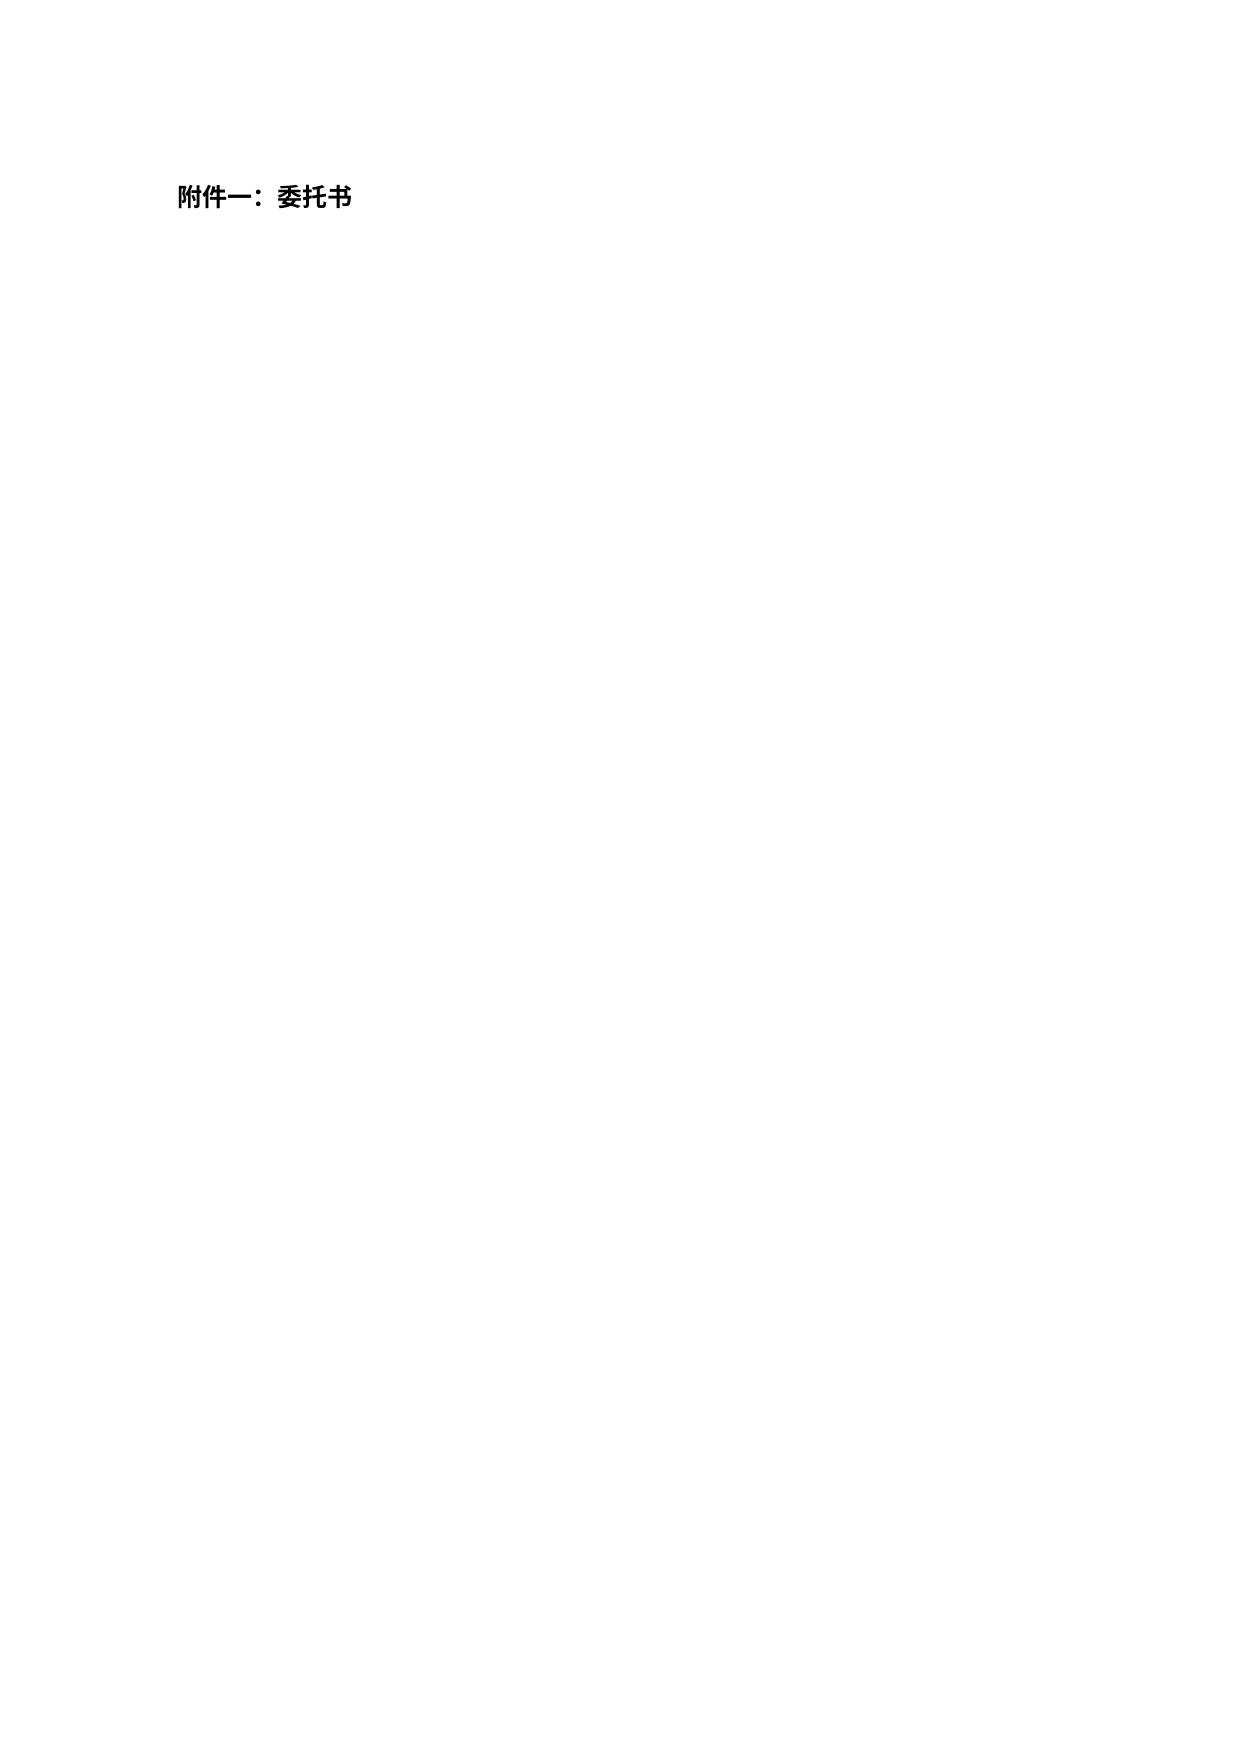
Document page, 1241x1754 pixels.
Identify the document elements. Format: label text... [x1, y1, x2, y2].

text 附件一：委托书 [177, 162, 1063, 229]
